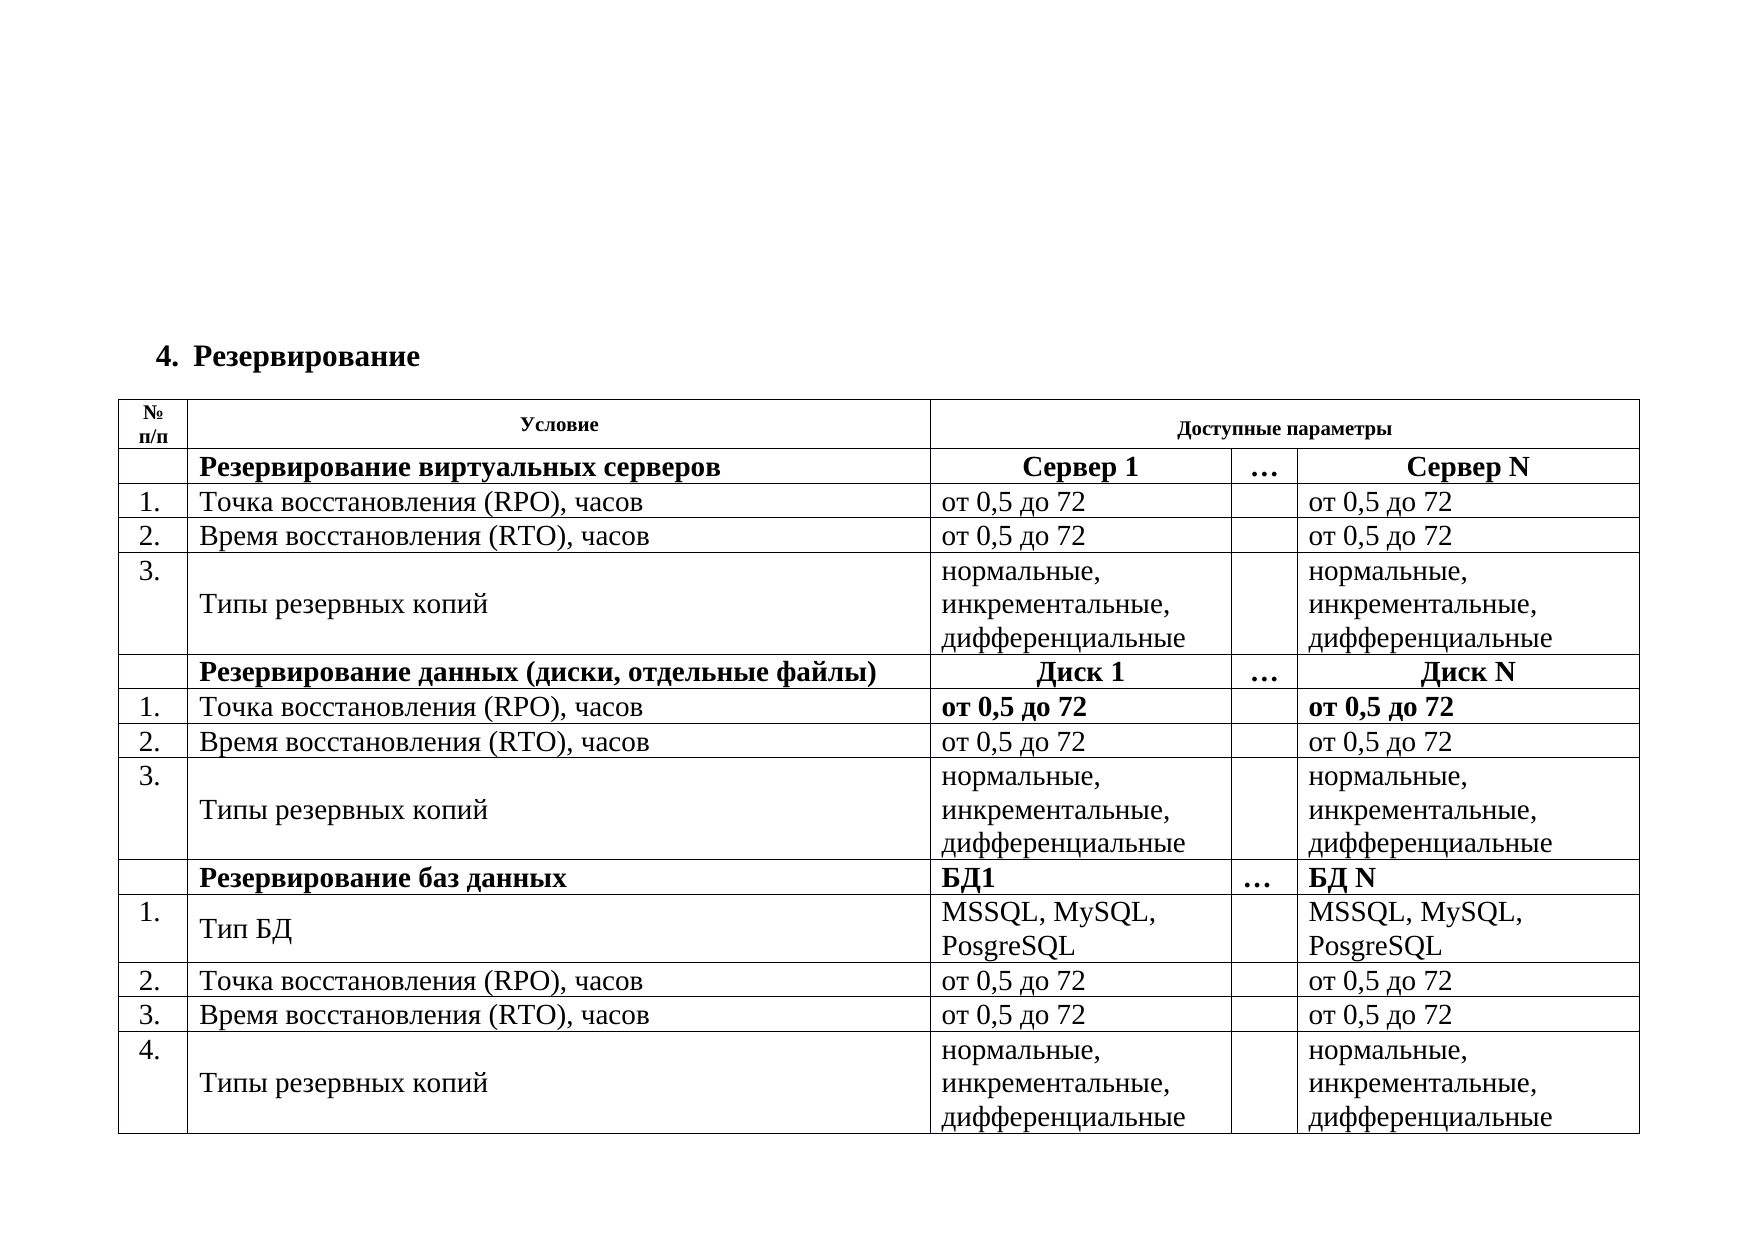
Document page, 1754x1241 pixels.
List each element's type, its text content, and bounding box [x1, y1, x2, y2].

table_header Условие [188, 400, 930, 448]
table_cell Точка восстановления (RPO), часов [188, 484, 930, 517]
table_cell [119, 484, 187, 517]
table_header № п/п [119, 400, 187, 448]
table_cell [119, 553, 187, 653]
table_cell от 0,5 до 72 [1298, 518, 1639, 552]
table_cell нормальные, инкрементальные, дифференциальные [1298, 1032, 1639, 1132]
table_cell Диск N [1298, 655, 1639, 688]
table_cell нормальные, инкрементальные, дифференциальные [931, 553, 1231, 653]
table_cell [1232, 724, 1297, 757]
table_cell нормальные, инкрементальные, дифференциальные [931, 758, 1231, 859]
table_cell БД1 [931, 860, 1231, 893]
table_cell … [1232, 449, 1297, 483]
table_cell [119, 518, 187, 552]
table_header Доступные параметры [931, 400, 1639, 448]
table_cell Резервирование виртуальных серверов [188, 449, 930, 483]
table_cell от 0,5 до 72 [931, 484, 1231, 517]
table_cell Резервирование данных (диски, отдельные файлы) [188, 655, 930, 688]
table_cell Тип БД [188, 895, 930, 962]
table_cell [1232, 689, 1297, 723]
table_cell от 0,5 до 72 [931, 724, 1231, 757]
table_cell Типы резервных копий [188, 553, 930, 653]
table_cell Время восстановления (RTO), часов [188, 518, 930, 552]
table_cell Время восстановления (RTO), часов [188, 997, 930, 1031]
table_cell Время восстановления (RTO), часов [188, 724, 930, 757]
table_cell [119, 860, 187, 893]
table_cell [119, 689, 187, 723]
table_cell от 0,5 до 72 [1298, 484, 1639, 517]
table_cell … [1232, 655, 1297, 688]
table_cell [119, 895, 187, 962]
table_cell Сервер N [1298, 449, 1639, 483]
table_cell Типы резервных копий [188, 758, 930, 859]
table_cell [1232, 758, 1297, 859]
table_cell [119, 758, 187, 859]
table_cell БД N [1298, 860, 1639, 893]
table_cell … [1232, 860, 1297, 893]
list Резервирование [156, 337, 1636, 373]
table_cell Типы резервных копий [188, 1032, 930, 1132]
table_cell [119, 449, 187, 483]
table_cell [119, 997, 187, 1031]
table_cell от 0,5 до 72 [1298, 997, 1639, 1031]
table_cell [1232, 553, 1297, 653]
table_cell [1232, 997, 1297, 1031]
table_cell [1232, 963, 1297, 996]
table_cell [119, 1032, 187, 1132]
table_cell [119, 655, 187, 688]
table_cell [1232, 1032, 1297, 1132]
table_cell от 0,5 до 72 [931, 689, 1231, 723]
table_cell нормальные, инкрементальные, дифференциальные [1298, 553, 1639, 653]
table_cell от 0,5 до 72 [931, 997, 1231, 1031]
table_cell Диск 1 [931, 655, 1231, 688]
table_cell Точка восстановления (RPO), часов [188, 963, 930, 996]
table_cell от 0,5 до 72 [931, 518, 1231, 552]
table_cell нормальные, инкрементальные, дифференциальные [1298, 758, 1639, 859]
table_cell MSSQL, MySQL, PosgreSQL [1298, 895, 1639, 962]
table_cell Точка восстановления (RPO), часов [188, 689, 930, 723]
table_cell [1232, 518, 1297, 552]
table_cell от 0,5 до 72 [1298, 724, 1639, 757]
table_cell [119, 724, 187, 757]
table_cell MSSQL, MySQL, PosgreSQL [931, 895, 1231, 962]
table_cell Резервирование баз данных [188, 860, 930, 893]
table_cell нормальные, инкрементальные, дифференциальные [931, 1032, 1231, 1132]
table_cell от 0,5 до 72 [1298, 689, 1639, 723]
table_cell от 0,5 до 72 [1298, 963, 1639, 996]
table_cell Сервер 1 [931, 449, 1231, 483]
table_cell [1232, 484, 1297, 517]
table_cell [1232, 895, 1297, 962]
table_cell [119, 963, 187, 996]
table_cell от 0,5 до 72 [931, 963, 1231, 996]
